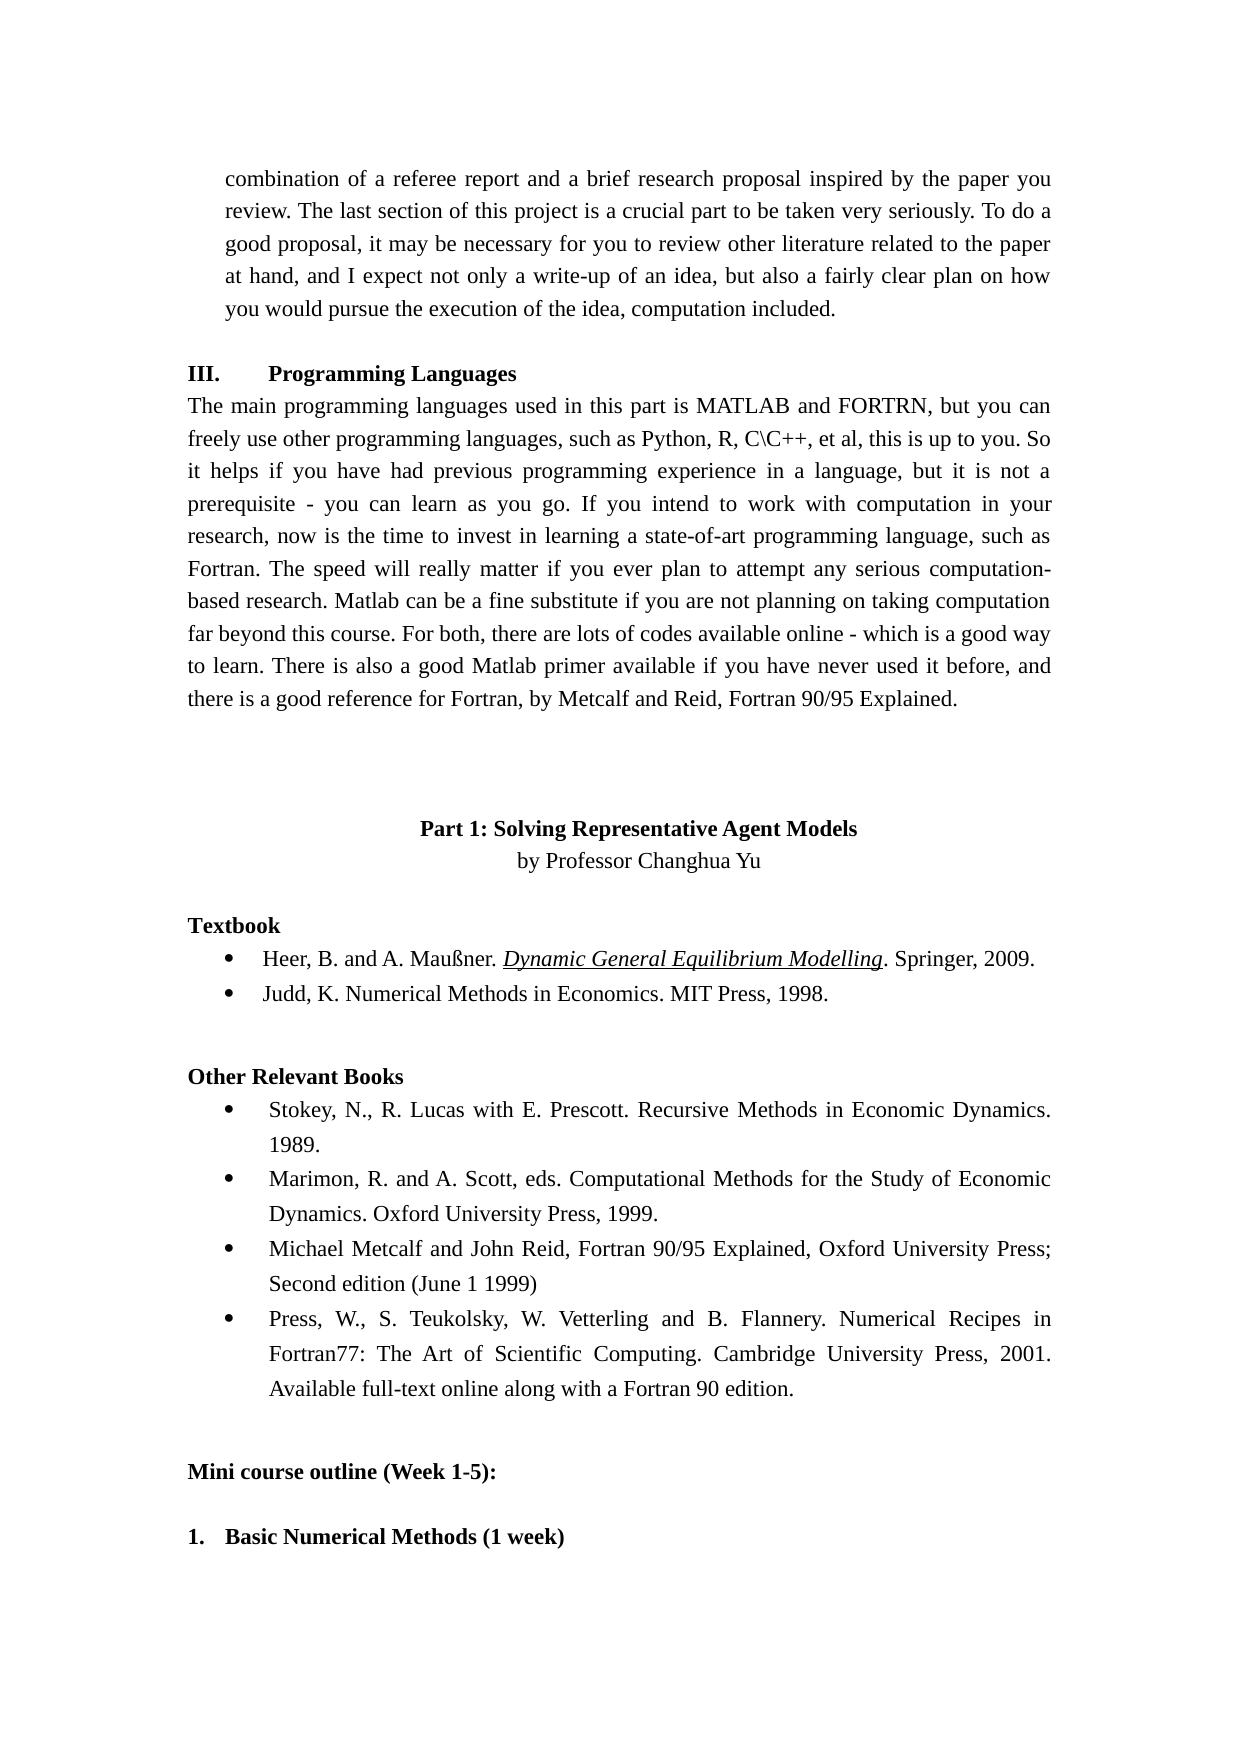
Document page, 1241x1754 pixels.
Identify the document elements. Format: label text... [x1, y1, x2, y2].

list Michael Metcalf and John Reid, Fortran 90/95 Explained, Oxford University Press; Second edition (June 1 1999) [225, 1232, 1053, 1299]
list Judd, K. Numerical Methods in Economics. MIT Press, 1998. [225, 977, 1053, 1009]
list Heer, B. and A. Maußner. Dynamic General Equilibrium Modelling. Springer, 2009. [225, 942, 1053, 974]
list Marimon, R. and A. Scott, eds. Computational Methods for the Study of Economic Dynamics. Oxford University Press, 1999. [225, 1162, 1053, 1230]
text Mini course outline (Week 1-5): [187, 1455, 1053, 1488]
list Basic Numerical Methods (1 week) [187, 1520, 1053, 1553]
text The main programming languages used in this part is MATLAB and FORTRN, but you can freely use other programming languages, such as Python, R, C\C++, et al, this is up to you. So it helps if you have had previous programming experience in a language, but it is not a prerequisite - you can learn as you go. If you intend to work with computation in your research, now is the time to invest in learning a state-of-art programming language, such as Fortran. The speed will really matter if you ever plan to attempt any serious computation-based research. Matlab can be a fine substitute if you are not planning on taking computation far beyond this course. For both, there are lots of codes available online - which is a good way to learn. There is also a good Matlab primer available if you have never used it before, and there is a good reference for Fortran, by Metcalf and Reid, Fortran 90/95 Explained. [187, 389, 1053, 714]
list Press, W., S. Teukolsky, W. Vetterling and B. Flannery. Numerical Recipes in Fortran77: The Art of Scientific Computing. Cambridge University Press, 2001. Available full-text online along with a Fortran 90 edition. [225, 1302, 1053, 1404]
list Programming Languages [187, 357, 1053, 389]
list Stokey, N., R. Lucas with E. Prescott. Recursive Methods in Economic Dynamics. 1989. [225, 1093, 1053, 1160]
text Part 1: Solving Representative Agent Models [225, 812, 1053, 844]
text by Professor Changhua Yu [225, 844, 1053, 877]
text Textbook [187, 909, 1053, 942]
text Other Relevant Books [187, 1060, 1053, 1093]
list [187, 162, 1053, 324]
